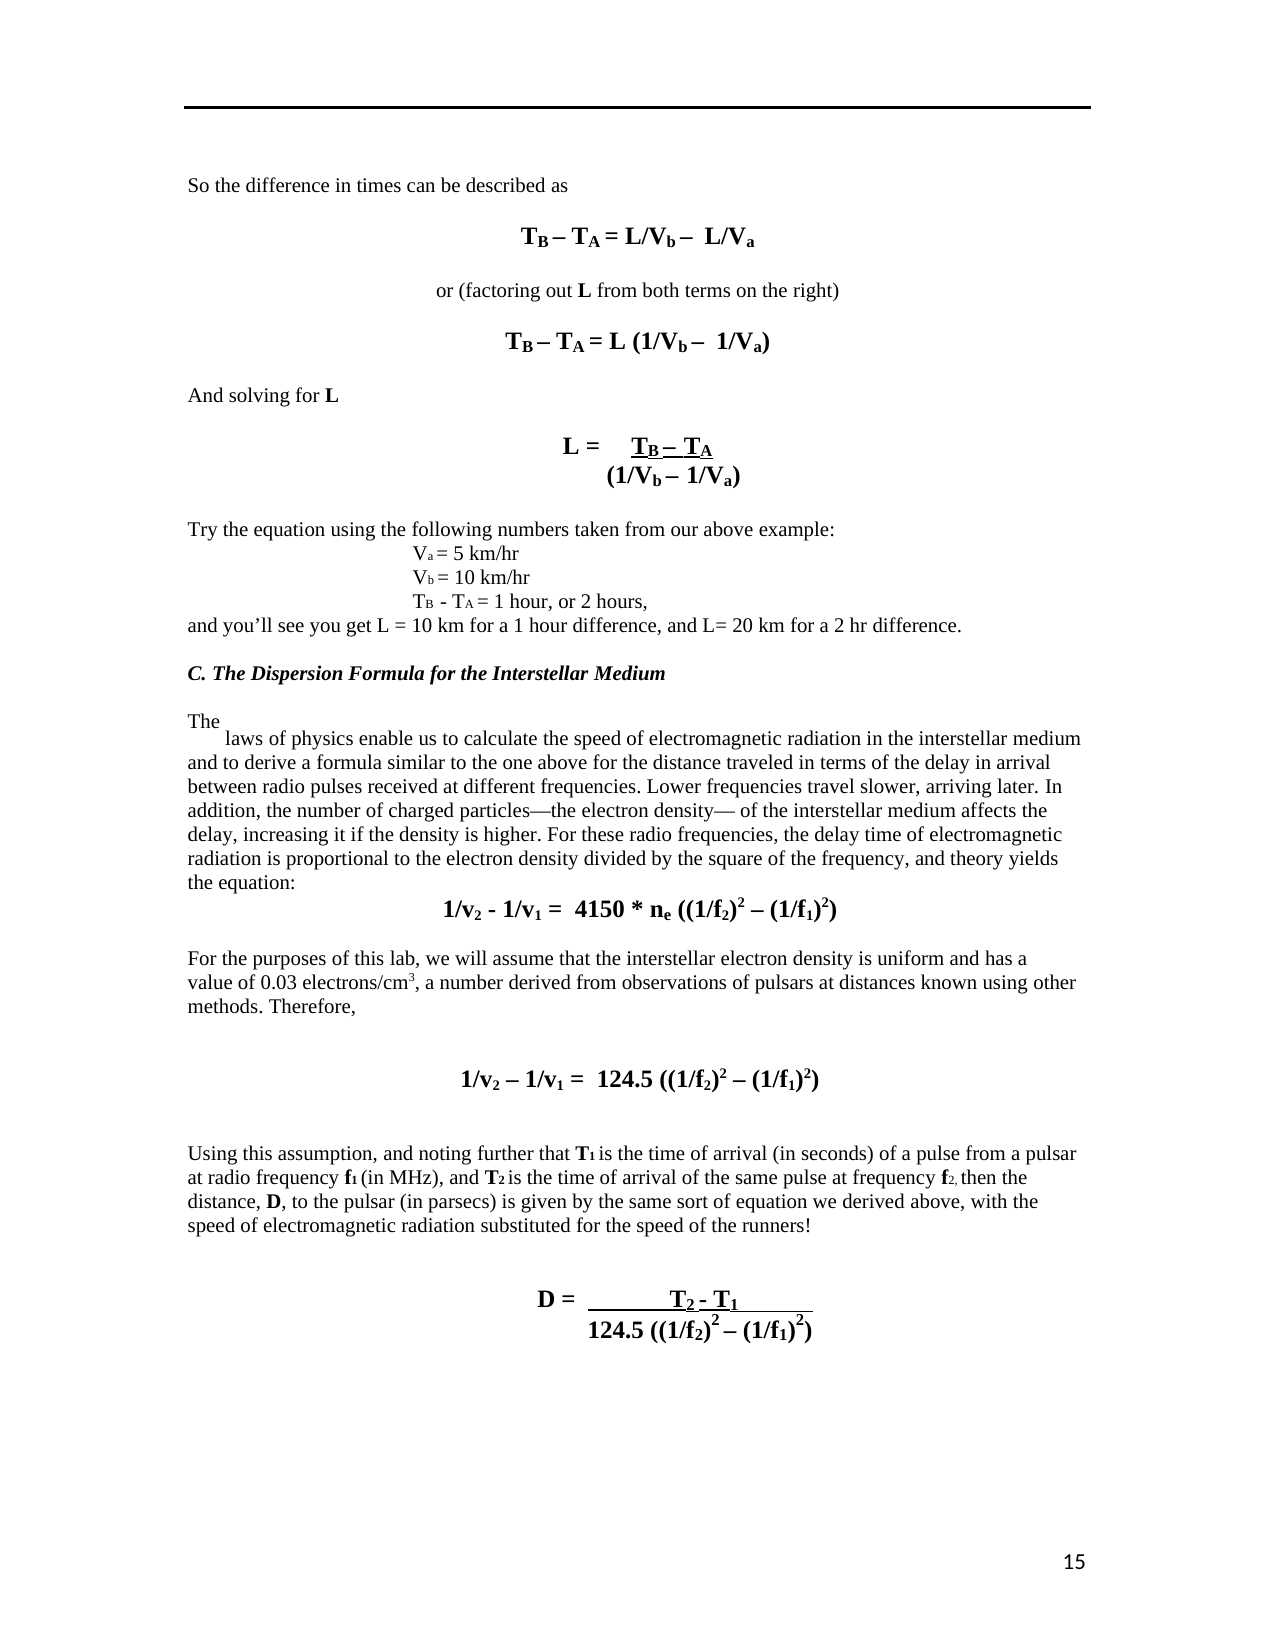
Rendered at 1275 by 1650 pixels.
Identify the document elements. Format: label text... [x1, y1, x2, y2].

subtitle 1/v2 – 1/v1 = 124.5 ((1/f2)2 – (1/f1)2) [171, 1064, 1108, 1093]
text and you’ll see you get L = 10 km for a 1 hour difference, and L= 20 km for a 2 hr difference. [187, 613, 1076, 637]
subtitle 1/v2 - 1/v1 = 4150 * ne ((1/f2)2 – (1/f1)2) [171, 894, 1108, 923]
text TB – TA = L/Vb – L/Va [188, 221, 1087, 251]
text or (factoring out L from both terms on the right) [188, 278, 1087, 302]
text And solving for L [187, 383, 1076, 407]
text TB - TA = 1 hour, or 2 hours, [412, 589, 1076, 613]
text Va = 5 km/hr Vb = 10 km/hr [412, 541, 538, 589]
text D = T2 - T1 [171, 1286, 1104, 1313]
text The laws of physics enable us to calculate the speed of electromagnetic radiation in the interstellar medium and to derive a formula similar to the one above for the distance traveled in terms of the delay in arrival between radio pulses received at different frequencies. Lower frequencies travel slower, arriving later. In addition, the number of charged particles—the electron density— of the interstellar medium affects the delay, increasing it if the density is higher. For these radio frequencies, the delay time of electromagnetic radiation is proportional to the electron density divided by the square of the frequency, and theory yields the equation: [187, 709, 1081, 894]
text Try the equation using the following numbers taken from our above example: [187, 517, 1076, 541]
text L = TB – TA [171, 431, 1104, 460]
text For the purposes of this lab, we will assume that the interstellar electron density is uniform and has a value of 0.03 electrons/cm3, a number derived from observations of pulsars at distances known using other methods. Therefore, [187, 946, 1076, 1018]
text (1/Vb – 1/Va) [268, 460, 1066, 490]
subtitle 124.5 ((1/f2)2 – (1/f1)2) [587, 1313, 1076, 1344]
subtitle The Dispersion Formula for the Interstellar Medium [187, 661, 1080, 685]
text TB – TA = L (1/Vb – 1/Va) [188, 326, 1087, 356]
text Using this assumption, and noting further that T1 is the time of arrival (in seconds) of a pulse from a pulsar at radio frequency f1 (in MHz), and T2 is the time of arrival of the same pulse at frequency f2, then the distance, D, to the pulsar (in parsecs) is given by the same sort of equation we derived above, with the speed of electromagnetic radiation substituted for the speed of the runners! [187, 1141, 1081, 1237]
text So the difference in times can be described as [187, 173, 1076, 197]
